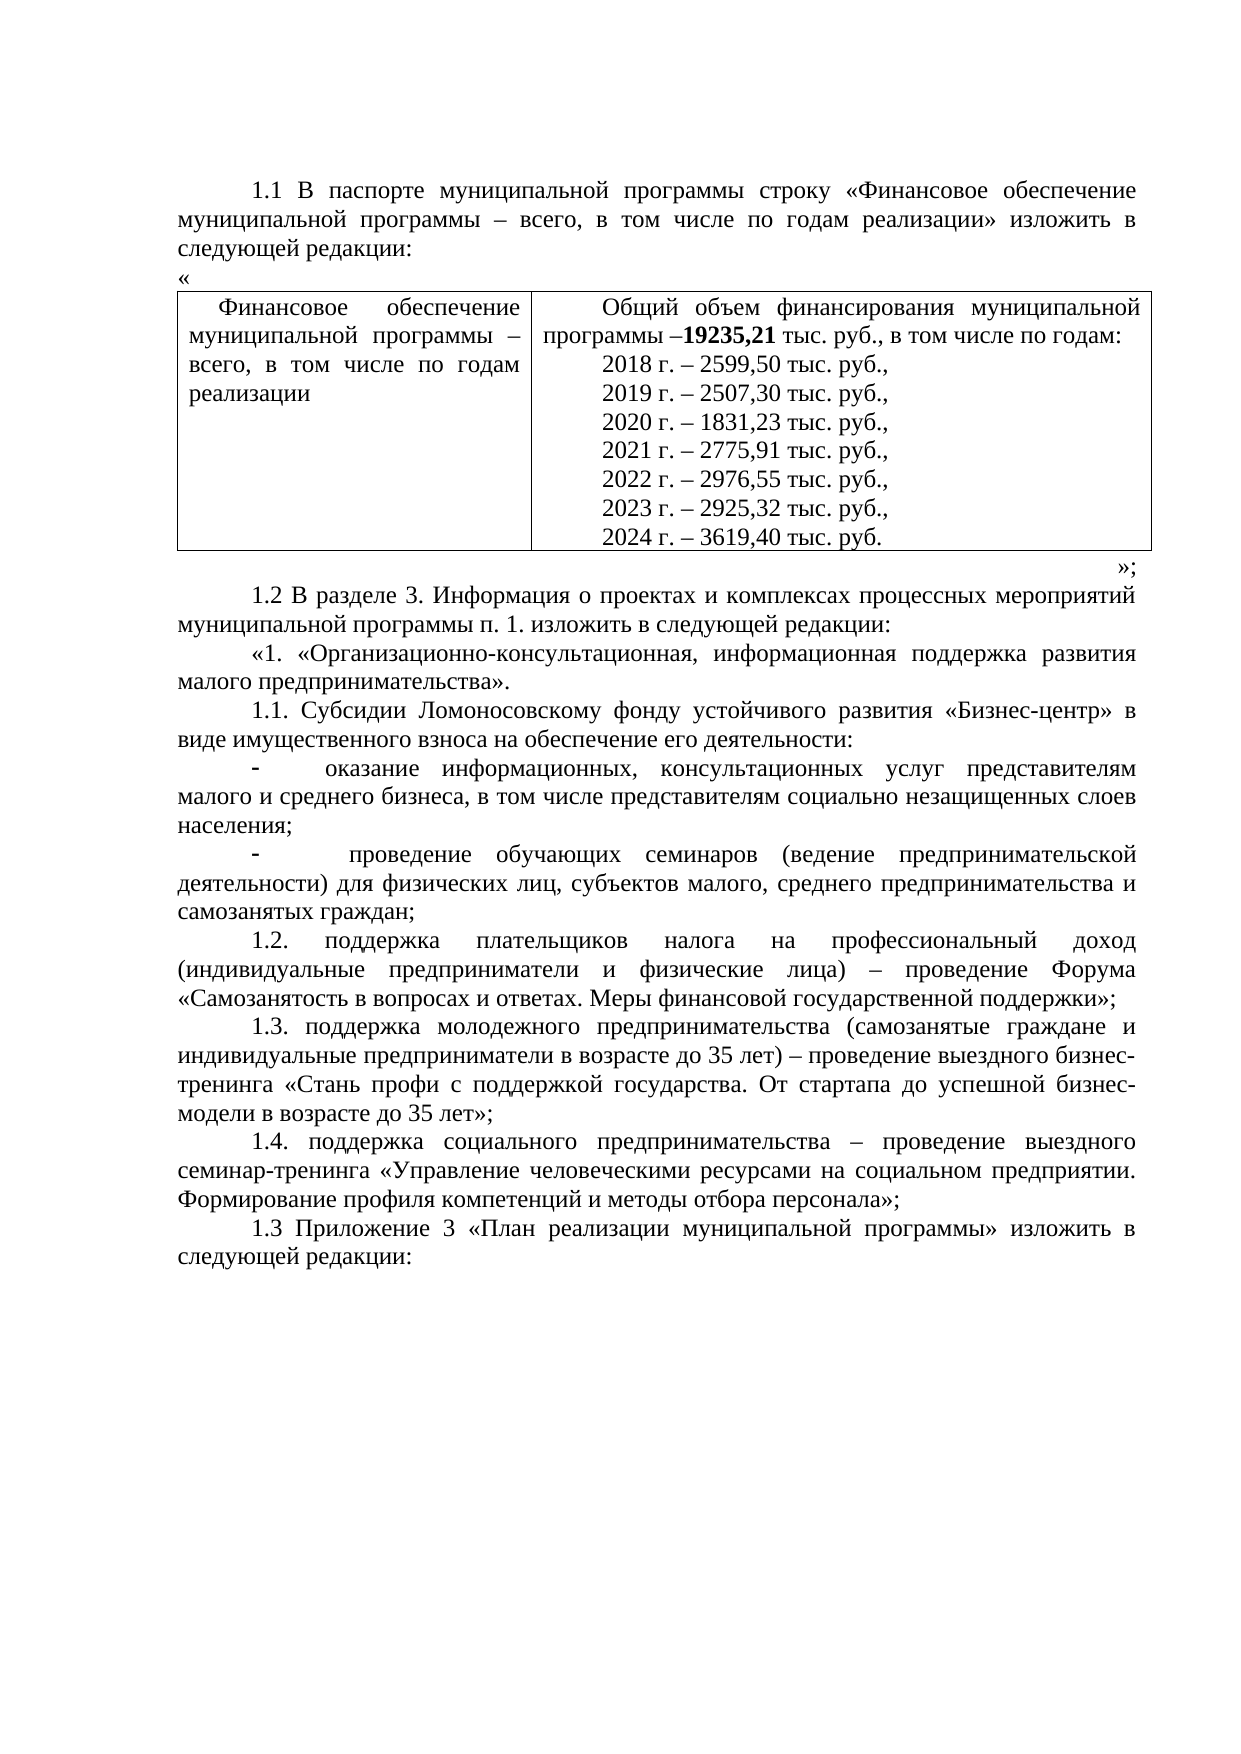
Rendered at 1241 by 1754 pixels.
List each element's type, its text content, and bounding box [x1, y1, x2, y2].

text « [177, 262, 1137, 291]
table_header Финансовое обеспечение муниципальной программы – всего, в том числе по годам реализации [178, 292, 531, 550]
list оказание информационных, консультационных услуг представителям малого и среднего бизнеса, в том числе представителям социально незащищенных слоев населения; [177, 753, 1137, 839]
text 1.3 Приложение 3 «План реализации муниципальной программы» изложить в следующей редакции: [177, 1213, 1137, 1270]
text 1.1. Субсидии Ломоносовскому фонду устойчивого развития «Бизнес-центр» в виде имущественного взноса на обеспечение его деятельности: [177, 695, 1137, 753]
text «1. «Организационно-консультационная, информационная поддержка развития малого предпринимательства». [177, 638, 1137, 695]
text 1.1 В паспорте муниципальной программы строку «Финансовое обеспечение муниципальной программы – всего, в том числе по годам реализации» изложить в следующей редакции: [177, 176, 1137, 262]
text 1.3. поддержка молодежного предпринимательства (самозанятые граждане и индивидуальные предприниматели в возрасте до 35 лет) – проведение выездного бизнес-тренинга «Стань профи с поддержкой государства. От стартапа до успешной бизнес-модели в возрасте до 35 лет»; [177, 1011, 1137, 1126]
text 1.2. поддержка плательщиков налога на профессиональный доход (индивидуальные предприниматели и физические лица) – проведение Форума «Самозанятость в вопросах и ответах. Меры финансовой государственной поддержки»; [177, 925, 1137, 1011]
table_header Общий объем финансирования муниципальной программы –19235,21 тыс. руб., в том числе по годам: 2018 г. – 2599,50 тыс. руб., 2019 г. – 2507,30 тыс. руб., 2020 г. – 1831,23 тыс. руб., 2021 г. – 2775,91 тыс. руб., 2022 г. – 2976,55 тыс. руб., 2023 г. – 2925,32 тыс. руб., 2024 г. – 3619,40 тыс. руб. [532, 292, 1151, 550]
list проведение обучающих семинаров (ведение предпринимательской деятельности) для физических лиц, субъектов малого, среднего предпринимательства и самозанятых граждан; [177, 839, 1137, 925]
text 1.4. поддержка социального предпринимательства – проведение выездного семинар-тренинга «Управление человеческими ресурсами на социальном предприятии. Формирование профиля компетенций и методы отбора персонала»; [177, 1126, 1137, 1213]
text »; [177, 551, 1137, 580]
text 1.2 В разделе 3. Информация о проектах и комплексах процессных мероприятий муниципальной программы п. 1. изложить в следующей редакции: [177, 580, 1137, 638]
